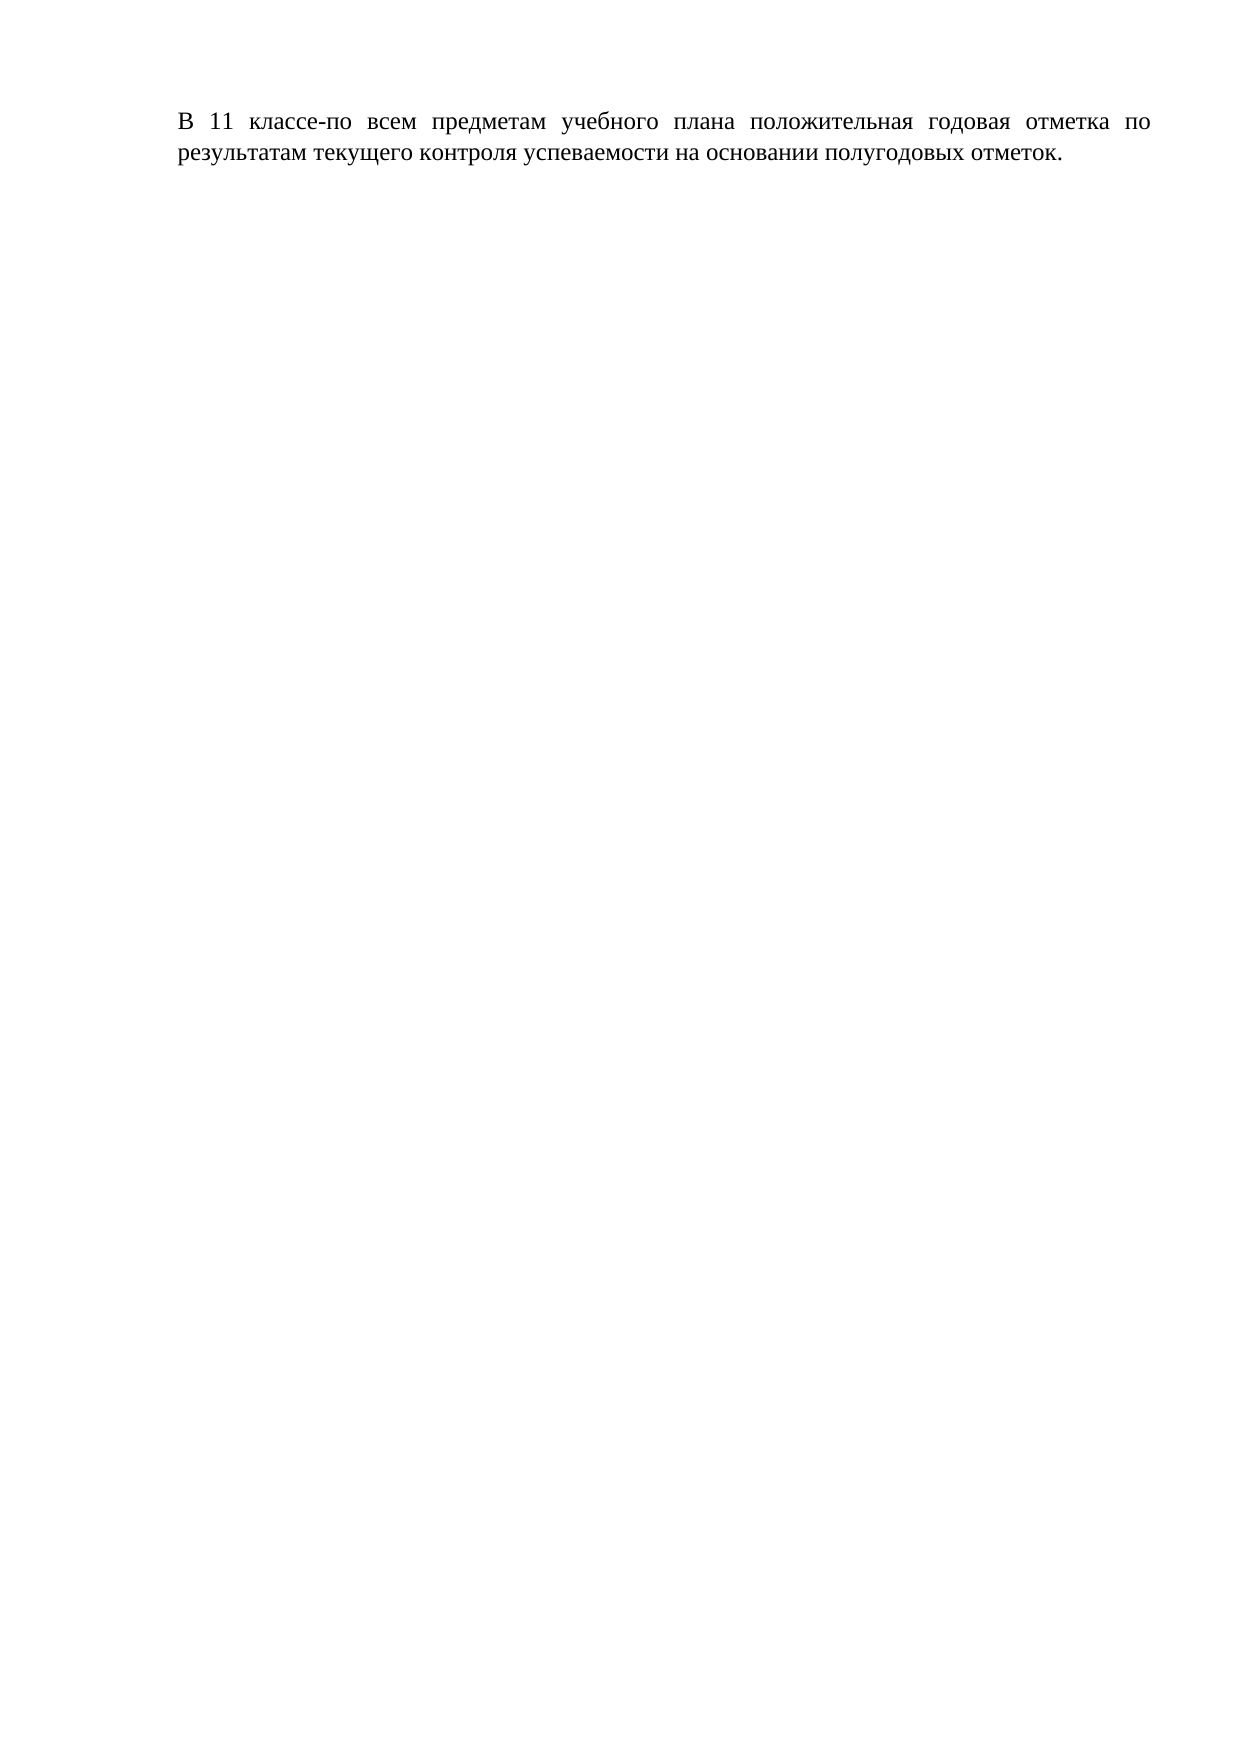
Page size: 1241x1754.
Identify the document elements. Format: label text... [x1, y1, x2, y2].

text В 11 классе-по всем предметам учебного плана положительная годовая отметка по результатам текущего контроля успеваемости на основании полугодовых отметок. [177, 106, 1152, 166]
